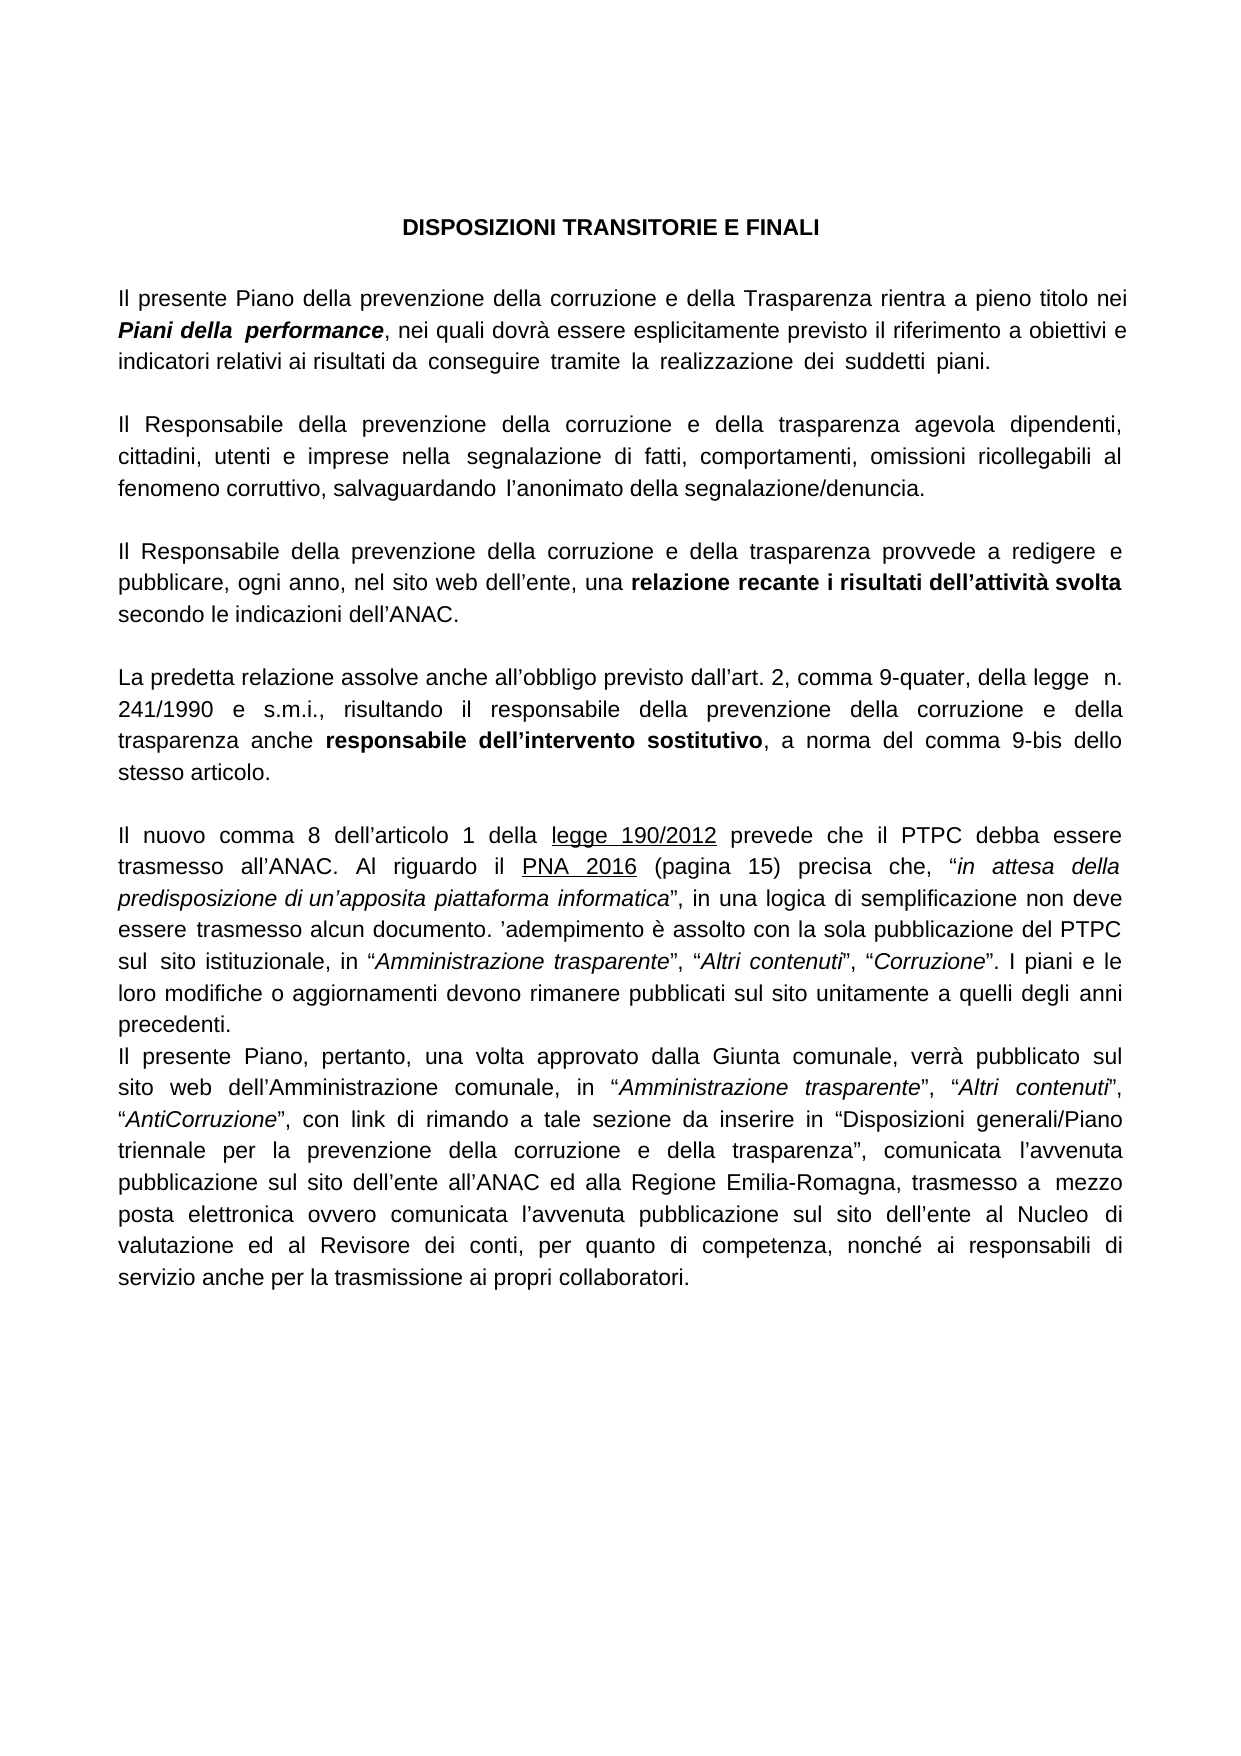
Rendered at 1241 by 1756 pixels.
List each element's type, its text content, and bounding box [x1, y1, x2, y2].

text Il presente Piano della prevenzione della corruzione e della Trasparenza rientra a pieno titolo nei Piani della performance, nei quali dovrà essere esplicitamente previsto il riferimento a obiettivi e indicatori relativi ai risultati da conseguire tramite la realizzazione dei suddetti piani. [118, 285, 1129, 375]
text Il presente Piano, pertanto, una volta approvato dalla Giunta comunale, verrà pubblicato sul sito web dell’Amministrazione comunale, in “Amministrazione trasparente”, “Altri contenuti”, “AntiCorruzione”, con link di rimando a tale sezione da inserire in “Disposizioni generali/Piano triennale per la prevenzione della corruzione e della trasparenza”, comunicata l’avvenuta pubblicazione sul sito dell’ente all’ANAC ed alla Regione Emilia-Romagna, trasmesso a mezzo posta elettronica ovvero comunicata l’avvenuta pubblicazione sul sito dell’ente al Nucleo di valutazione ed al Revisore dei conti, per quanto di competenza, nonché ai responsabili di servizio anche per la trasmissione ai propri collaboratori. [118, 1043, 1123, 1290]
text Il Responsabile della prevenzione della corruzione e della trasparenza provvede a redigere e pubblicare, ogni anno, nel sito web dell’ente, una relazione recante i risultati dell’attività svolta secondo le indicazioni dell’ANAC. [118, 538, 1122, 627]
text Il nuovo comma 8 dell’articolo 1 della legge 190/2012 prevede che il PTPC debba essere trasmesso all’ANAC. Al riguardo il PNA 2016 (pagina 15) precisa che, “in attesa della predisposizione di un’apposita piattaforma informatica”, in una logica di semplificazione non deve essere trasmesso alcun documento. ’adempimento è assolto con la sola pubblicazione del PTPC sul sito istituzionale, in “Amministrazione trasparente”, “Altri contenuti”, “Corruzione”. I piani e le loro modifiche o aggiornamenti devono rimanere pubblicati sul sito unitamente a quelli degli anni precedenti. [118, 822, 1122, 1037]
text La predetta relazione assolve anche all’obbligo previsto dall’art. 2, comma 9-quater, della legge n. 241/1990 e s.m.i., risultando il responsabile della prevenzione della corruzione e della trasparenza anche responsabile dell’intervento sostitutivo, a norma del comma 9-bis dello stesso articolo. [118, 664, 1123, 785]
text DISPOSIZIONI TRANSITORIE E FINALI [81, 214, 1140, 240]
text Il Responsabile della prevenzione della corruzione e della trasparenza agevola dipendenti, cittadini, utenti e imprese nella segnalazione di fatti, comportamenti, omissioni ricollegabili al fenomeno corruttivo, salvaguardando l’anonimato della segnalazione/denuncia. [118, 411, 1123, 501]
